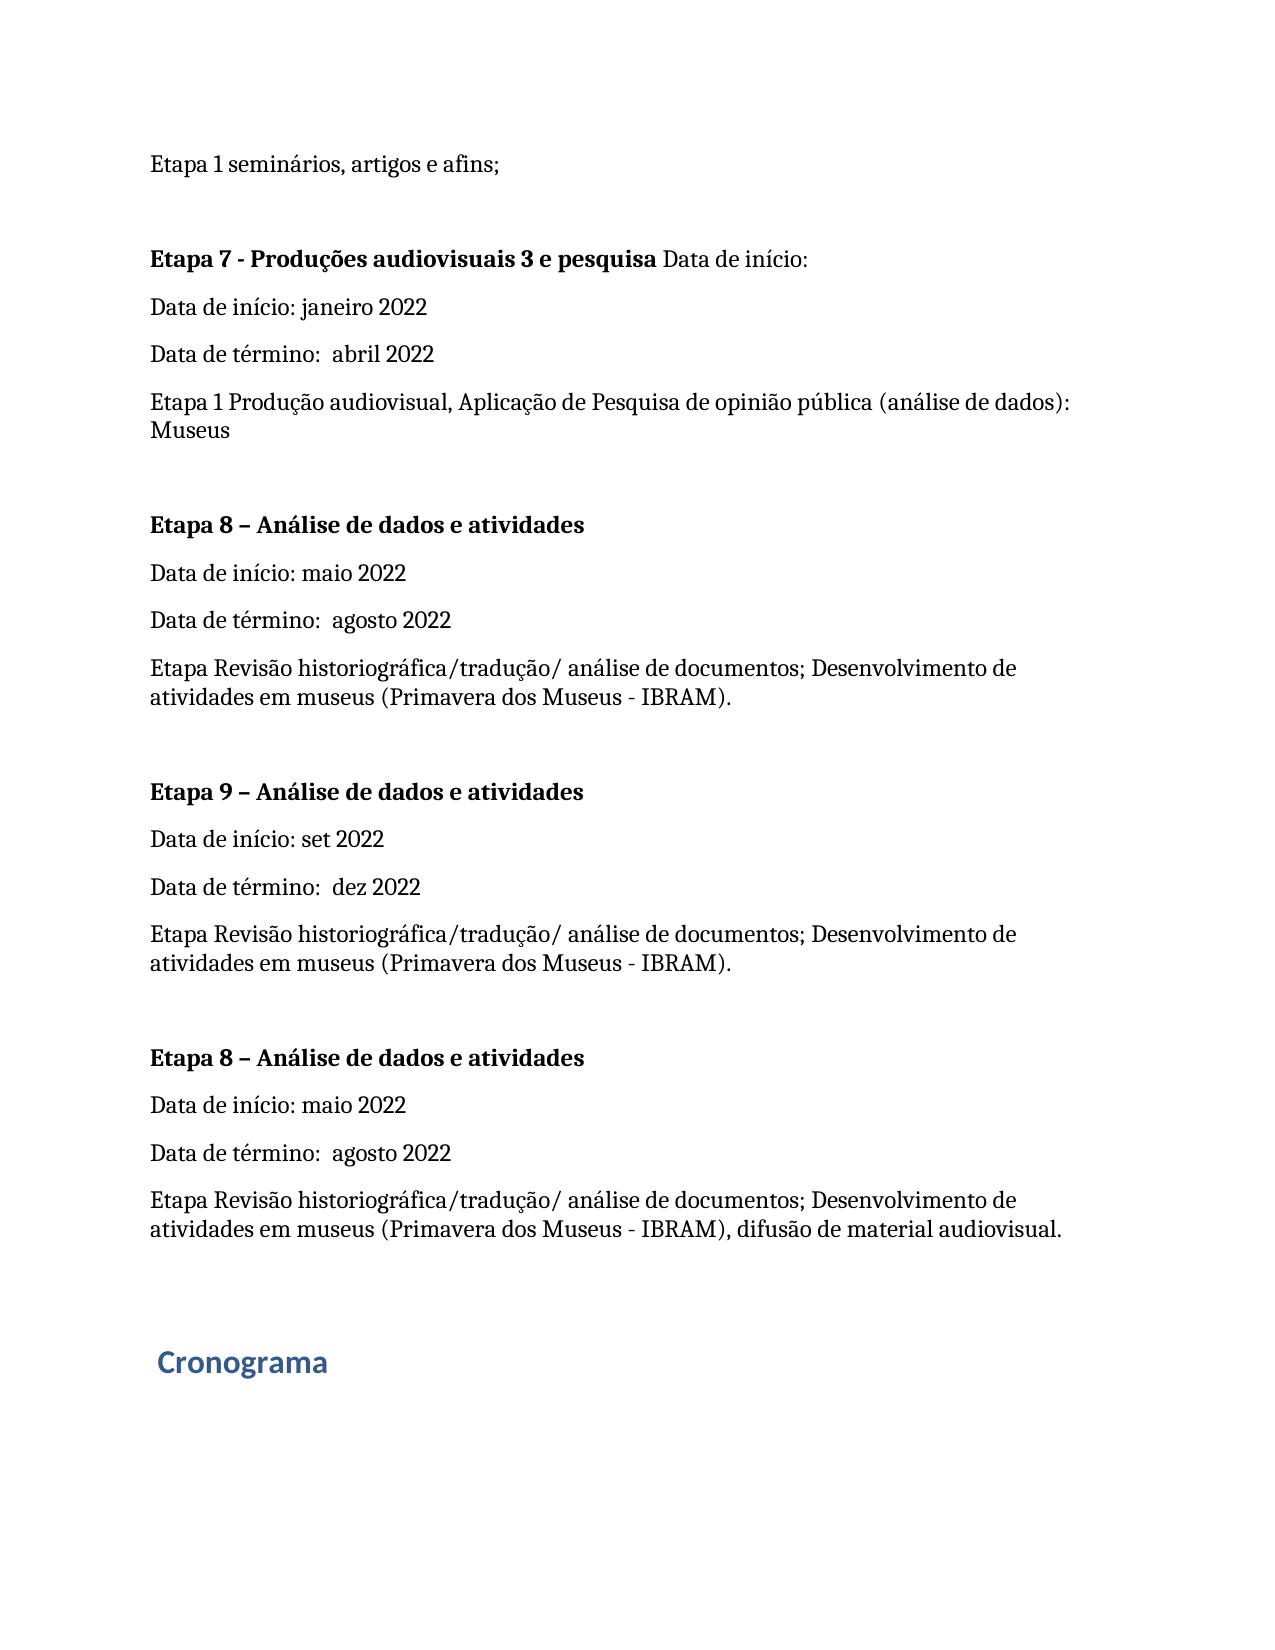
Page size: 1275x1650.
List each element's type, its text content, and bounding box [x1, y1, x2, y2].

text Data de término: agosto 2022 [150, 606, 1125, 635]
text Data de término: agosto 2022 [150, 1139, 1125, 1167]
text Data de início: maio 2022 [150, 1091, 1125, 1120]
text Etapa Revisão historiográfica/tradução/ análise de documentos; Desenvolvimento de atividades em museus (Primavera dos Museus - IBRAM). [150, 920, 1125, 977]
text Data de início: janeiro 2022 [150, 292, 1125, 321]
subtitle Cronograma [150, 1341, 1125, 1382]
text Etapa 1 seminários, artigos e afins; [150, 150, 1125, 179]
text Data de início: maio 2022 [150, 559, 1125, 587]
text Etapa 9 – Análise de dados e atividades [150, 777, 1125, 806]
text Data de término: abril 2022 [150, 340, 1125, 369]
text Data de término: dez 2022 [150, 872, 1125, 901]
text Etapa 8 – Análise de dados e atividades [150, 511, 1125, 540]
text Etapa Revisão historiográfica/tradução/ análise de documentos; Desenvolvimento de atividades em museus (Primavera dos Museus - IBRAM). [150, 654, 1125, 711]
text Etapa Revisão historiográfica/tradução/ análise de documentos; Desenvolvimento de atividades em museus (Primavera dos Museus - IBRAM), difusão de material audiovisual. [150, 1186, 1125, 1244]
text Etapa 8 – Análise de dados e atividades [150, 1044, 1125, 1072]
text Etapa 7 - Produções audiovisuais 3 e pesquisa Data de início: [150, 245, 1125, 274]
text Data de início: set 2022 [150, 825, 1125, 854]
text Etapa 1 Produção audiovisual, Aplicação de Pesquisa de opinião pública (análise de dados): Museus [150, 387, 1125, 445]
